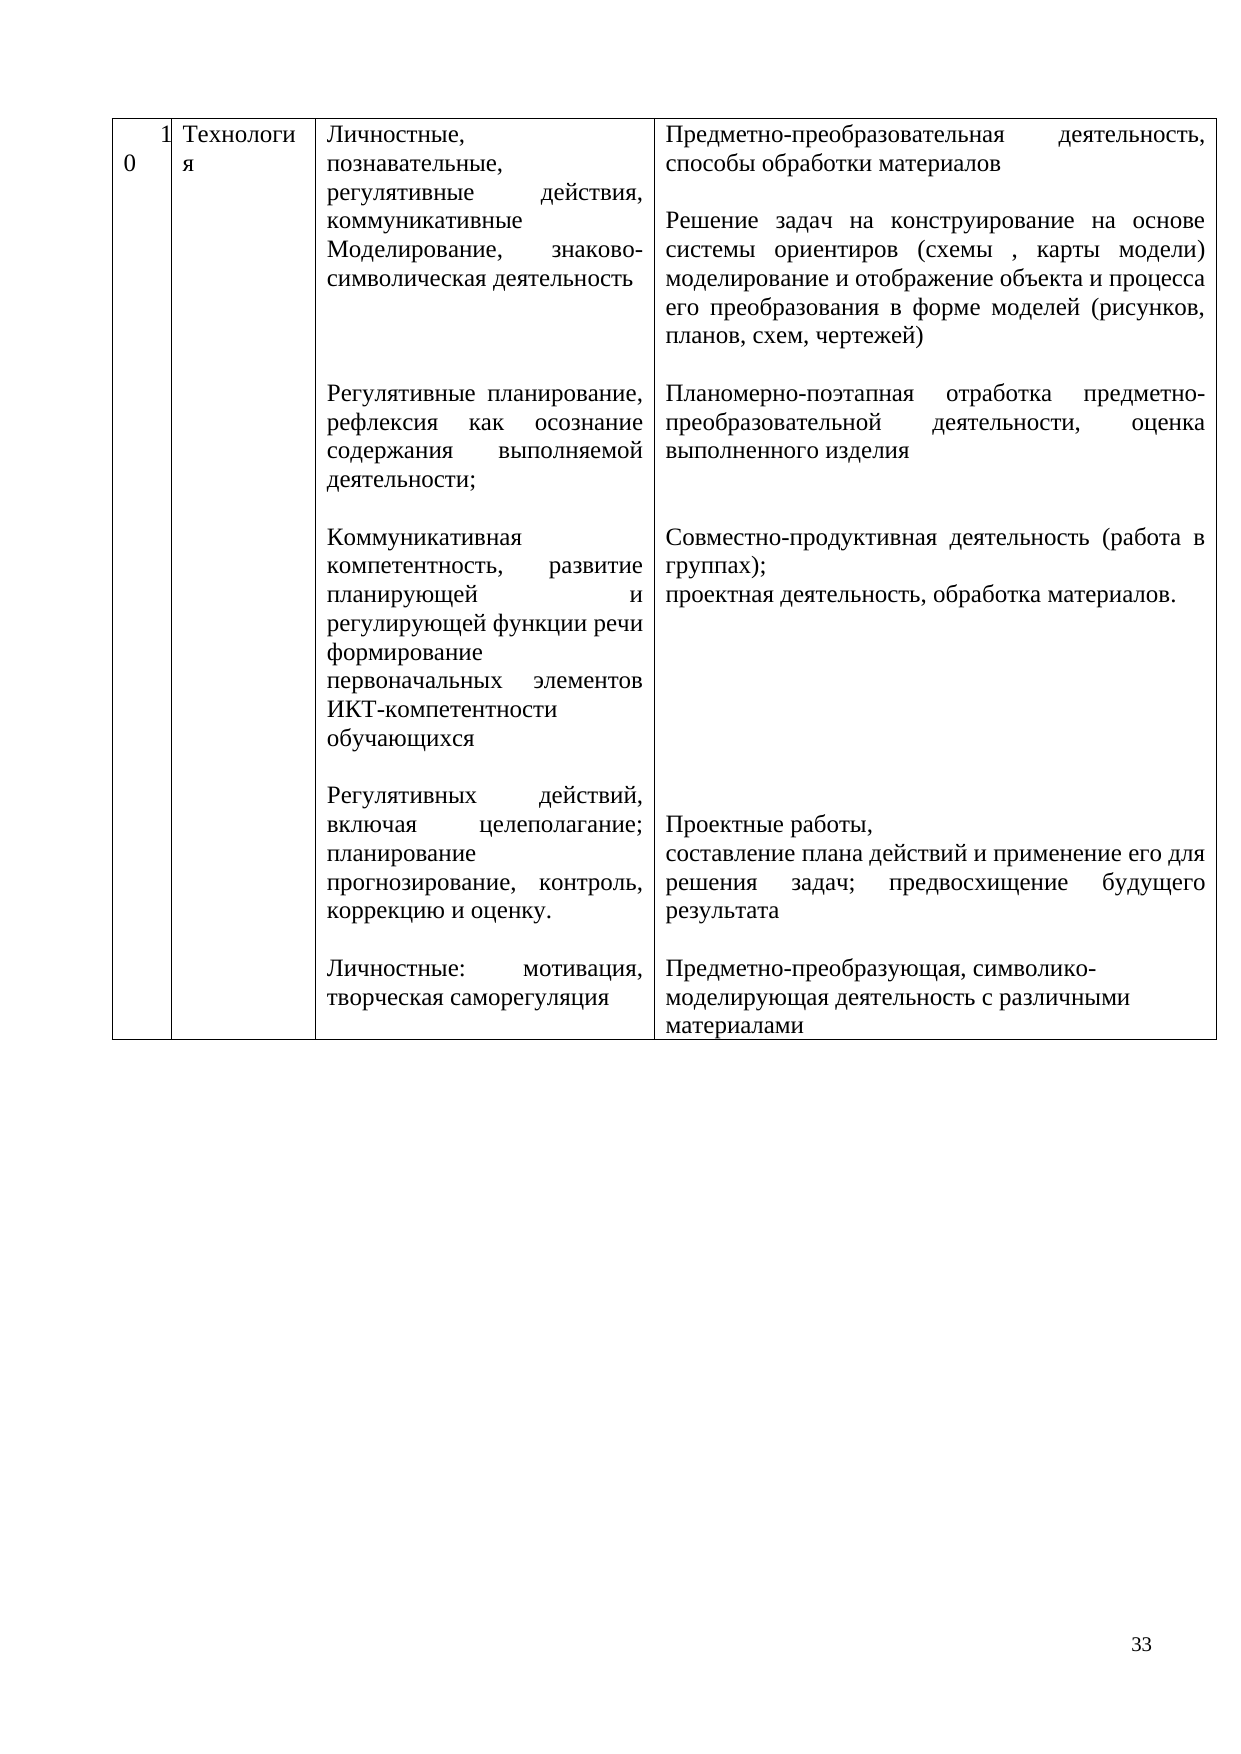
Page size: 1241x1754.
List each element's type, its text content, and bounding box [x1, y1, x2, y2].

table_cell Личностные, познавательные, регулятивные действия, коммуникативные Моделирование, знаково- символическая деятельность Регулятивные планирование, рефлексия как осознание содержания выполняемой деятельности; Коммуникативная компетентность, развитие планирующей и регулирующей функции речи формирование первоначальных элементов ИКТ-компетентности обучающихся Регулятивных действий, включая целеполагание; планирование прогнозирование, контроль, коррекцию и оценку. Личностные: мотивация, творческая саморегуляция [316, 119, 654, 1039]
table_cell Предметно-преобразовательная деятельность, способы обработки материалов Решение задач на конструирование на основе системы ориентиров (схемы , карты модели) моделирование и отображение объекта и процесса его преобразования в форме моделей (рисунков, планов, схем, чертежей) Планомерно-поэтапная отработка предметно-преобразовательной деятельности, оценка выполненного изделия Совместно-продуктивная деятельность (работа в группах); проектная деятельность, обработка материалов. Проектные работы, составление плана действий и применение его для решения задач; предвосхищение будущего результата Предметно-преобразующая, символико- моделирующая деятельность с различными материалами [655, 119, 1216, 1039]
table_cell 10 [113, 119, 171, 1039]
table_cell Технология [172, 119, 315, 1039]
